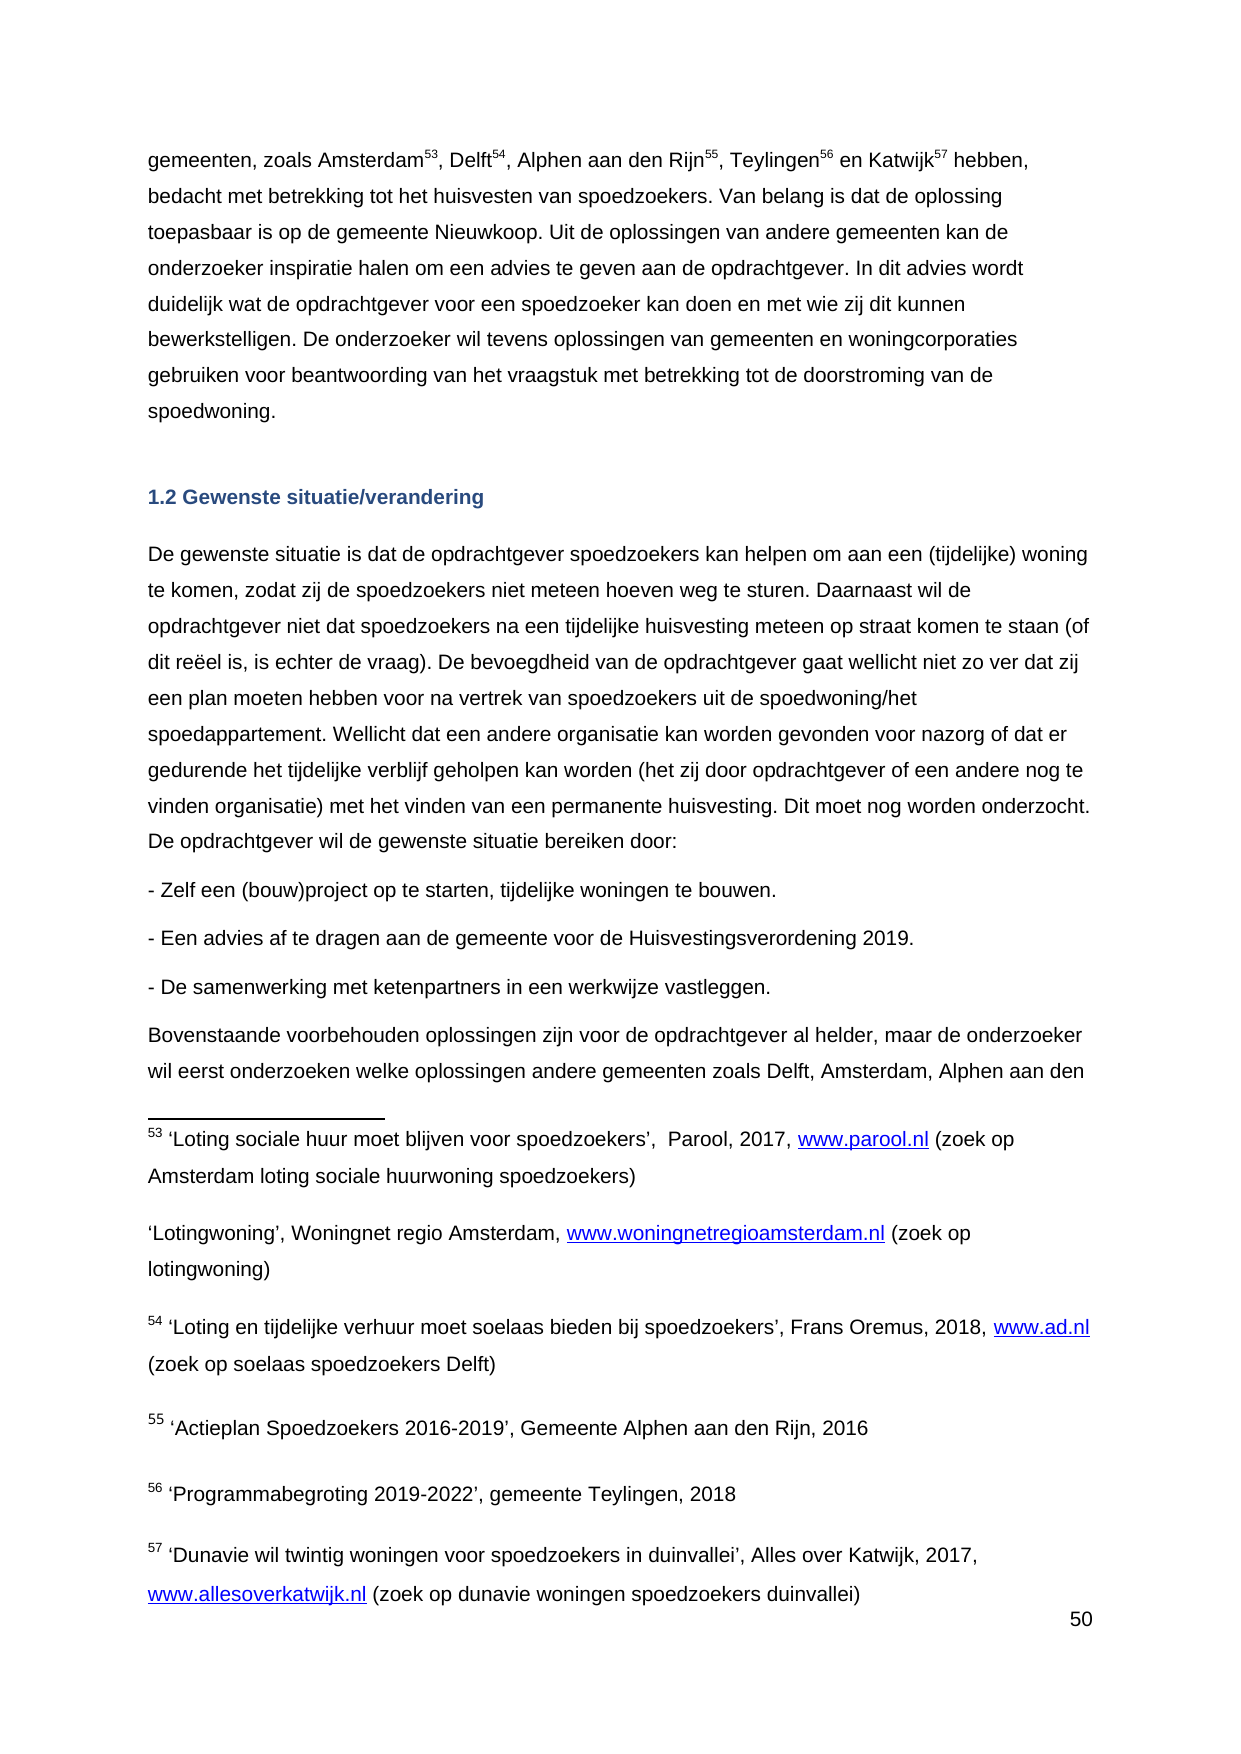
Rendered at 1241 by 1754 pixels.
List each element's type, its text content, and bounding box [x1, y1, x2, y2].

text - Zelf een (bouw)project op te starten, tijdelijke woningen te bouwen. [148, 878, 1093, 902]
text 1.2 Gewenste situatie/verandering [148, 485, 1093, 509]
text De gewenste situatie is dat de opdrachtgever spoedzoekers kan helpen om aan een (tijdelijke) woning te komen, zodat zij de spoedzoekers niet meteen hoeven weg te sturen. Daarnaast wil de opdrachtgever niet dat spoedzoekers na een tijdelijke huisvesting meteen op straat komen te staan (of dit reëel is, is echter de vraag). De bevoegdheid van de opdrachtgever gaat wellicht niet zo ver dat zij een plan moeten hebben voor na vertrek van spoedzoekers uit de spoedwoning/het spoedappartement. Wellicht dat een andere organisatie kan worden gevonden voor nazorg of dat er gedurende het tijdelijke verblijf geholpen kan worden (het zij door opdrachtgever of een andere nog te vinden organisatie) met het vinden van een permanente huisvesting. Dit moet nog worden onderzocht. De opdrachtgever wil de gewenste situatie bereiken door: [148, 542, 1093, 853]
text - Een advies af te dragen aan de gemeente voor de Huisvestingsverordening 2019. [148, 926, 1093, 950]
text - De samenwerking met ketenpartners in een werkwijze vastleggen. [148, 975, 1093, 999]
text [148, 148, 1093, 423]
